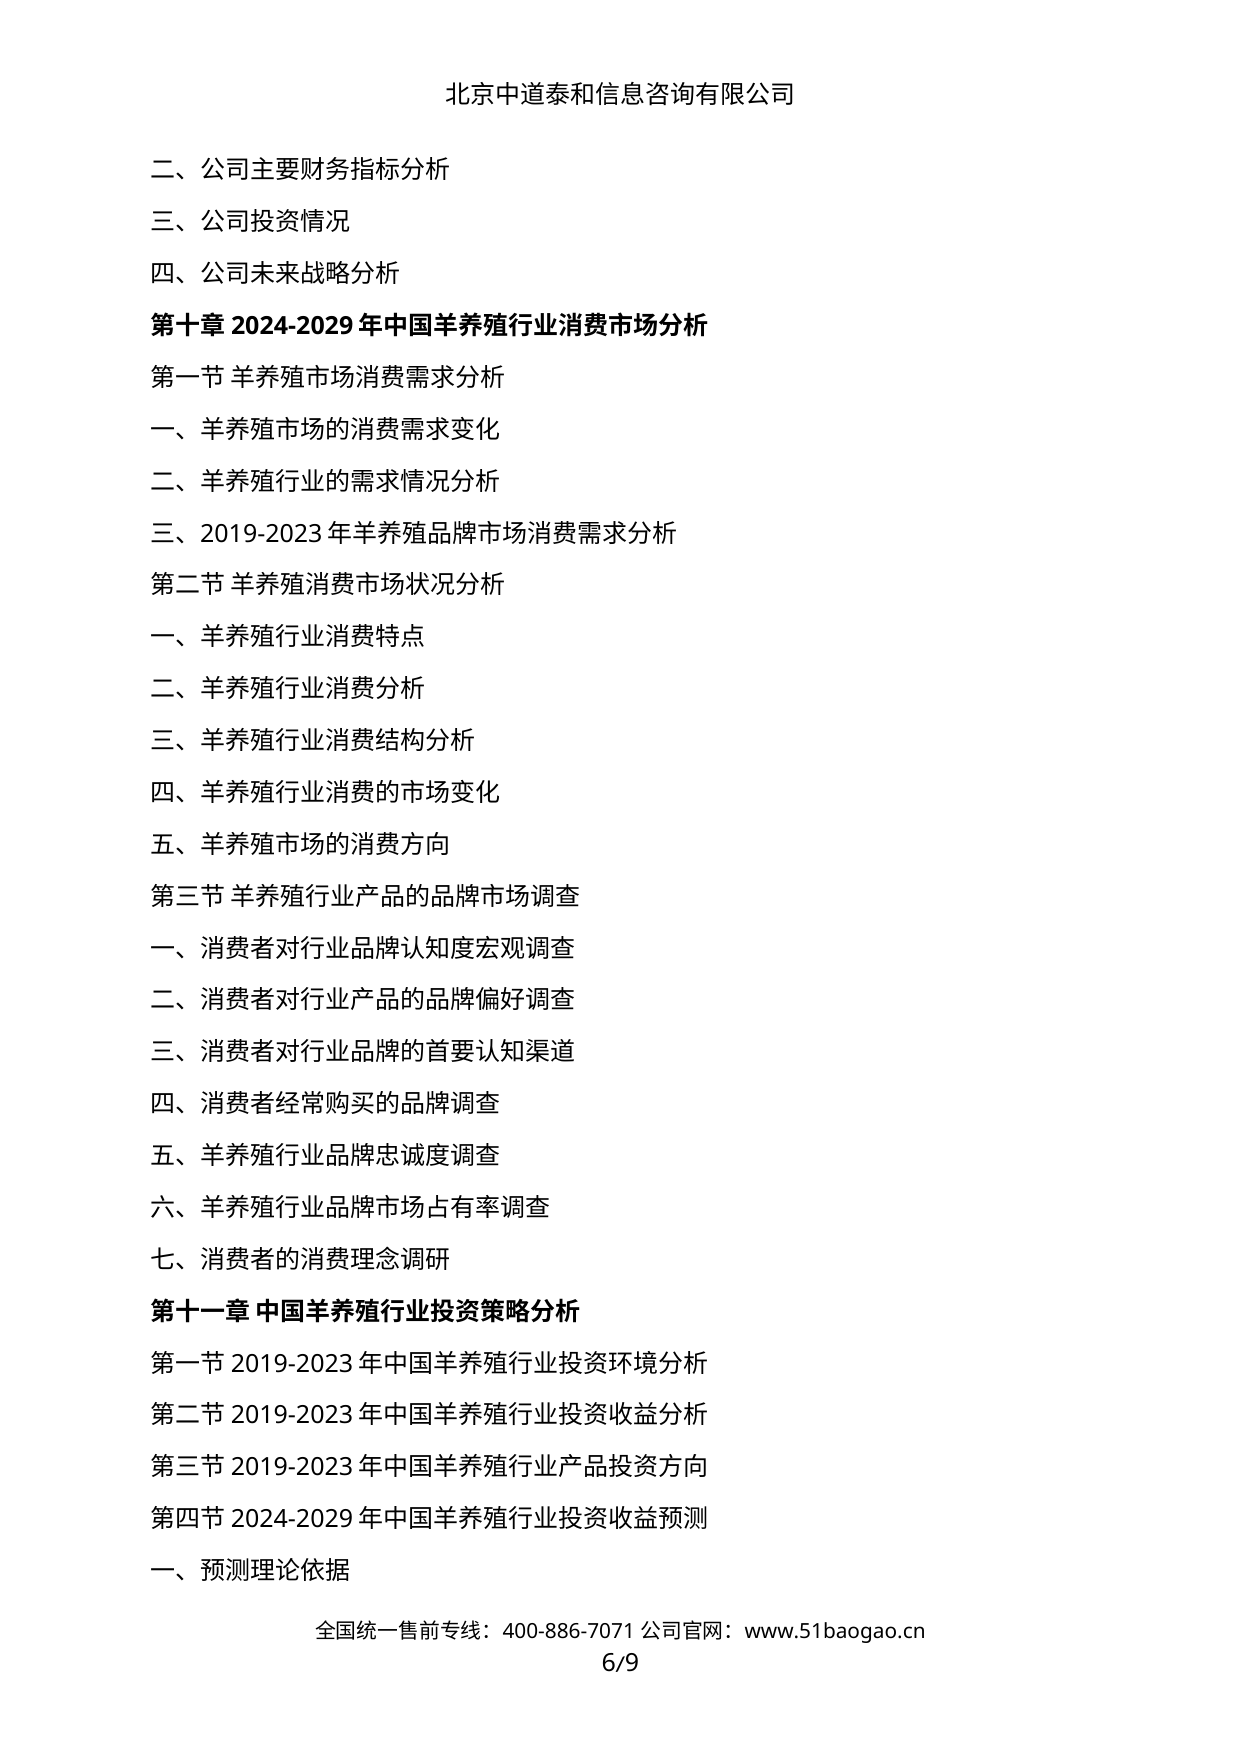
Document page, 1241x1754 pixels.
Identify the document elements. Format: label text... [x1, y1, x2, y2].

text 二、羊养殖行业的需求情况分析 [150, 461, 1090, 497]
text 二、羊养殖行业消费分析 [150, 669, 1090, 705]
text 一、消费者对行业品牌认知度宏观调查 [150, 928, 1090, 964]
text 第十一章 中国羊养殖行业投资策略分析 [150, 1291, 1090, 1327]
text 六、羊养殖行业品牌市场占有率调查 [150, 1187, 1090, 1224]
text 第三节 羊养殖行业产品的品牌市场调查 [150, 876, 1090, 912]
text 第二节 羊养殖消费市场状况分析 [150, 565, 1090, 601]
text 五、羊养殖市场的消费方向 [150, 824, 1090, 861]
text 四、消费者经常购买的品牌调查 [150, 1084, 1090, 1120]
text 第三节 2019-2023年中国羊养殖行业产品投资方向 [150, 1447, 1090, 1483]
text 四、羊养殖行业消费的市场变化 [150, 772, 1090, 809]
text 第一节 2019-2023年中国羊养殖行业投资环境分析 [150, 1343, 1090, 1379]
text 二、公司主要财务指标分析 [150, 150, 1090, 186]
text 一、预测理论依据 [150, 1551, 1090, 1587]
text 第一节 羊养殖市场消费需求分析 [150, 357, 1090, 394]
text 二、消费者对行业产品的品牌偏好调查 [150, 980, 1090, 1016]
text 第十章 2024-2029年中国羊养殖行业消费市场分析 [150, 306, 1090, 342]
text 一、羊养殖市场的消费需求变化 [150, 409, 1090, 446]
text 第二节 2019-2023年中国羊养殖行业投资收益分析 [150, 1395, 1090, 1431]
text 七、消费者的消费理念调研 [150, 1239, 1090, 1276]
text 三、公司投资情况 [150, 202, 1090, 238]
text 三、羊养殖行业消费结构分析 [150, 721, 1090, 757]
text 五、羊养殖行业品牌忠诚度调查 [150, 1136, 1090, 1172]
text 第四节 2024-2029年中国羊养殖行业投资收益预测 [150, 1499, 1090, 1535]
text 三、2019-2023年羊养殖品牌市场消费需求分析 [150, 513, 1090, 549]
text 三、消费者对行业品牌的首要认知渠道 [150, 1032, 1090, 1068]
text 一、羊养殖行业消费特点 [150, 617, 1090, 653]
text 四、公司未来战略分析 [150, 254, 1090, 290]
